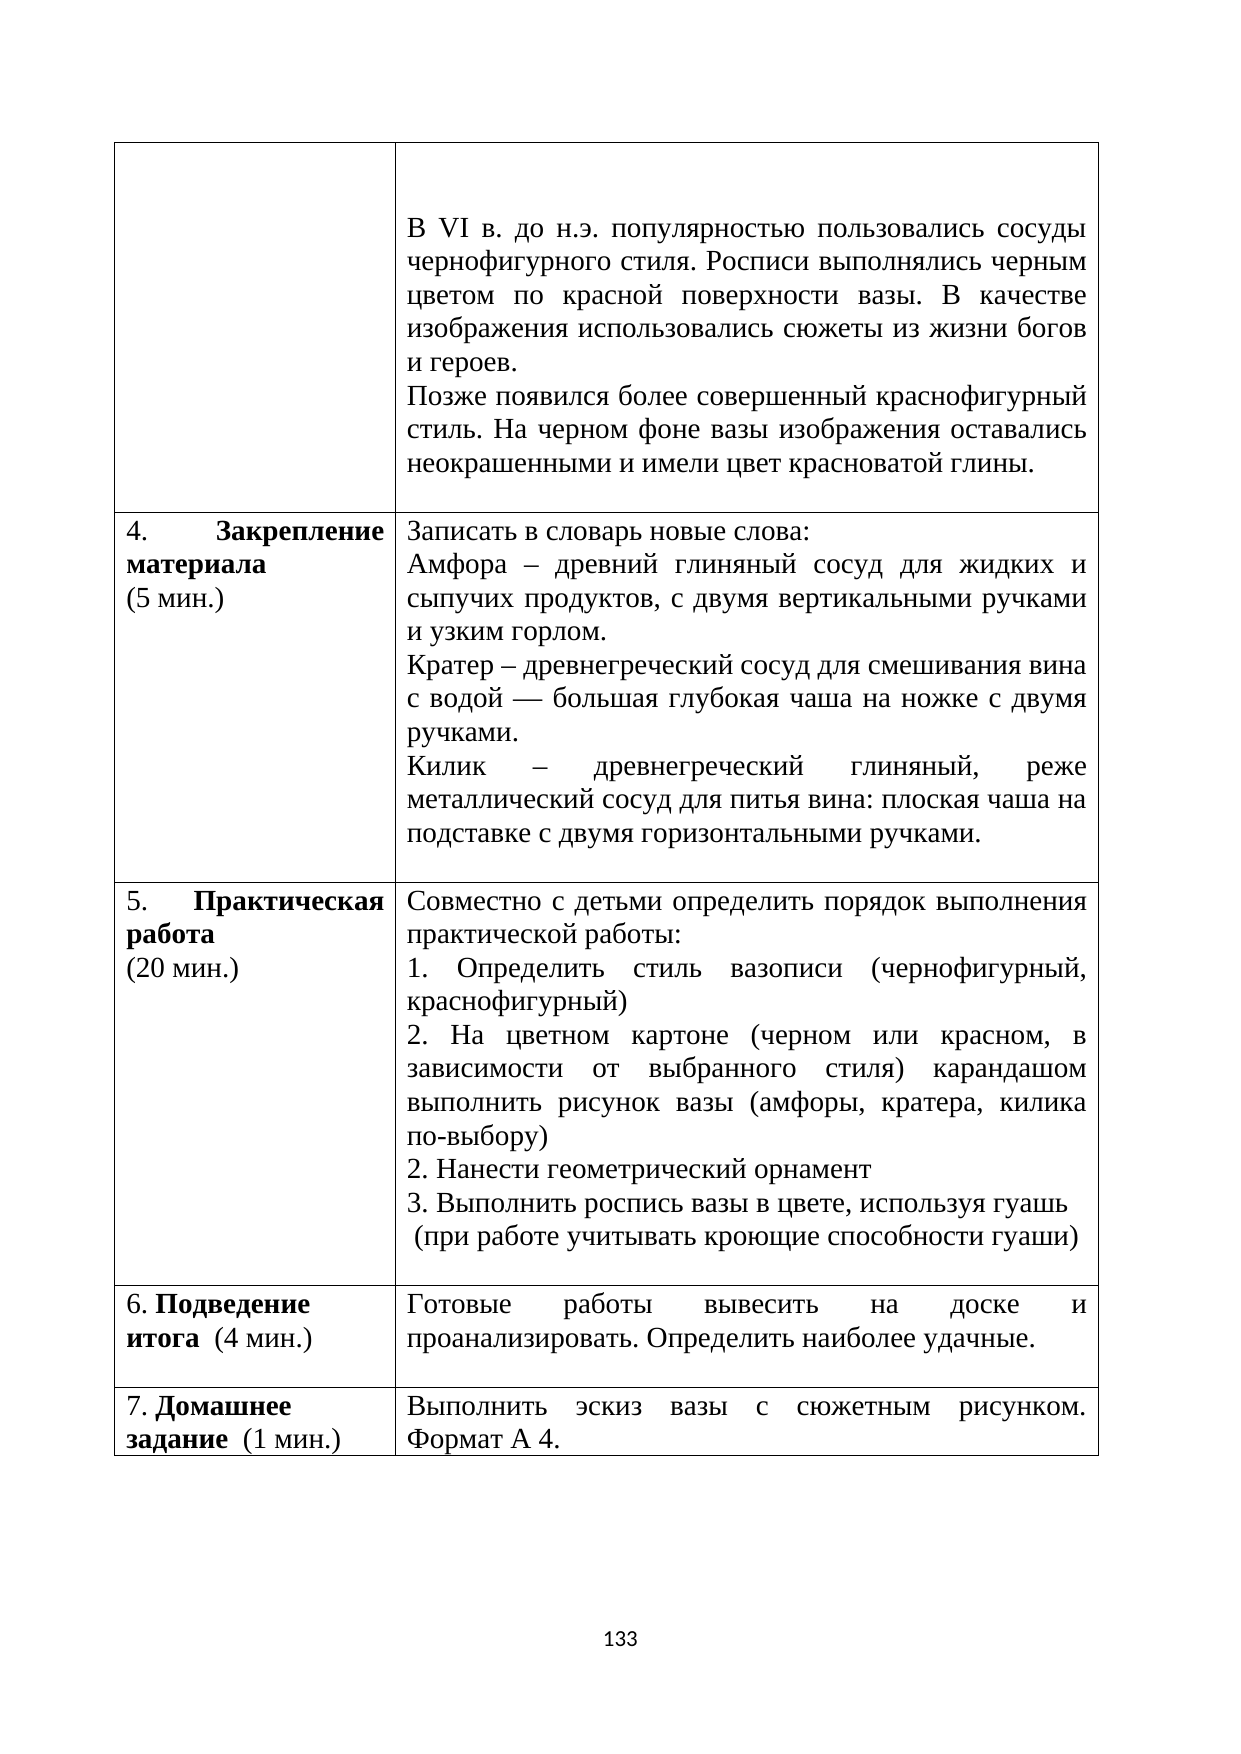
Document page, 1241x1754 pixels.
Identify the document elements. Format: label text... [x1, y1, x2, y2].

table_cell 4. Закрепление материала (5 мин.) [115, 513, 395, 882]
table_cell Записать в словарь новые слова: Амфора – древний глиняный сосуд для жидких и сыпучих продуктов, с двумя вертикальными ручками и узким горлом. Кратер – древнегреческий сосуд для смешивания вина с водой — большая глубокая чаша на ножке с двумя ручками. Килик – древнегреческий глиняный, реже металлический сосуд для питья вина: плоская чаша на подставке с двумя горизонтальными ручками. [396, 513, 1098, 882]
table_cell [396, 143, 1098, 512]
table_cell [115, 143, 395, 512]
table_cell Выполнить эскиз вазы с сюжетным рисунком. Формат А 4. [396, 1388, 1098, 1455]
table_cell Совместно с детьми определить порядок выполнения практической работы: 1. Определить стиль вазописи (чернофигурный, краснофигурный) 2. На цветном картоне (черном или красном, в зависимости от выбранного стиля) карандашом выполнить рисунок вазы (амфоры, кратера, килика по-выбору) 2. Нанести геометрический орнамент 3. Выполнить роспись вазы в цвете, используя гуашь (при работе учитывать кроющие способности гуаши) [396, 883, 1098, 1285]
table_cell 5. Практическая работа (20 мин.) [115, 883, 395, 1285]
table_cell 6. Подведение итога (4 мин.) [115, 1286, 395, 1387]
table_cell Готовые работы вывесить на доске и проанализировать. Определить наиболее удачные. [396, 1286, 1098, 1387]
table_cell 7. Домашнее задание (1 мин.) [115, 1388, 395, 1455]
